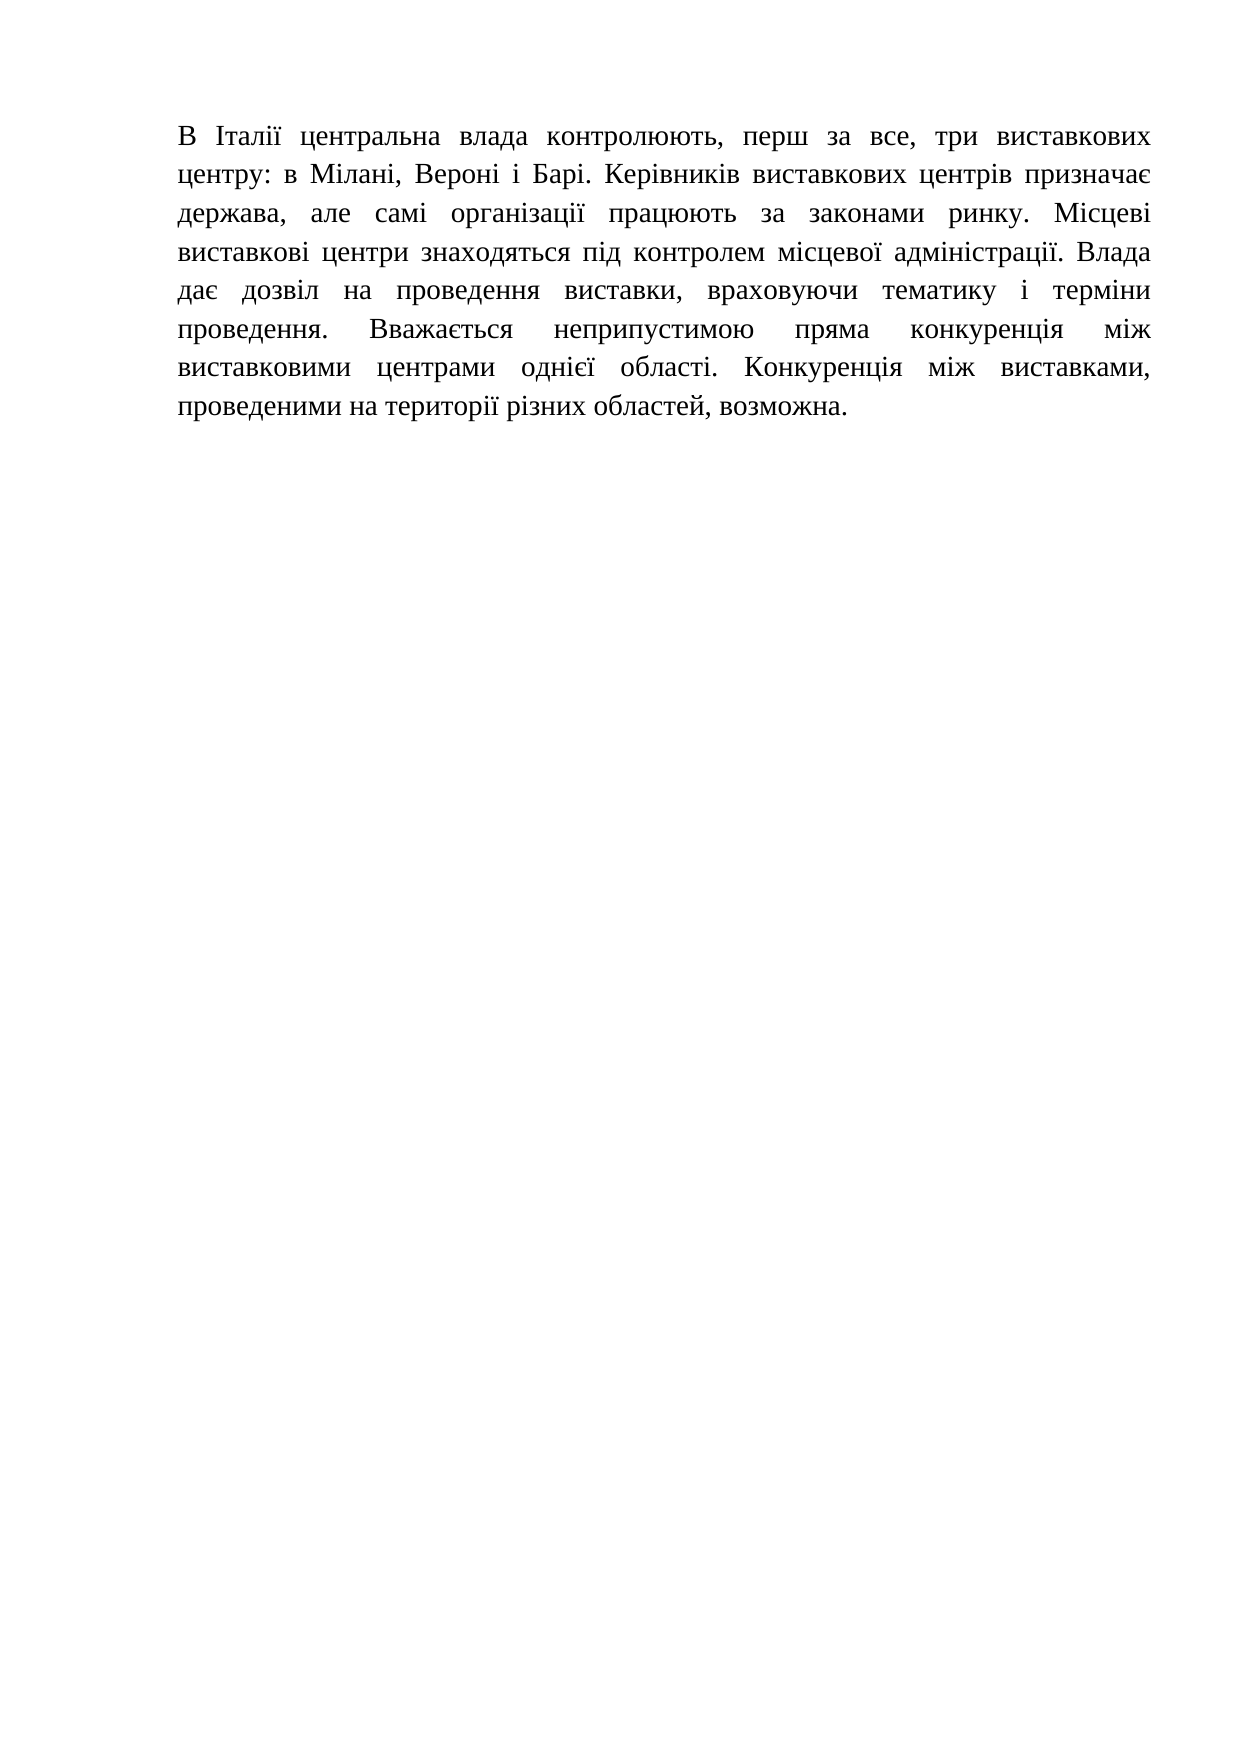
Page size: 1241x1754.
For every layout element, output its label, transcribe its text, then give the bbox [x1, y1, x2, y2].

text В Італії центральна влада контролюють, перш за все, три виставкових центру: в Мілані, Вероні і Барі. Керівників виставкових центрів призначає держава, але самі організації працюють за законами ринку. Місцеві виставкові центри знаходяться під контролем місцевої адміністрації. Влада дає дозвіл на проведення виставки, враховуючи тематику і терміни проведення. Вважається неприпустимою пряма конкуренція між виставковими центрами однієї області. Конкуренція між виставками, проведеними на території різних областей, возможна. [177, 118, 1152, 421]
